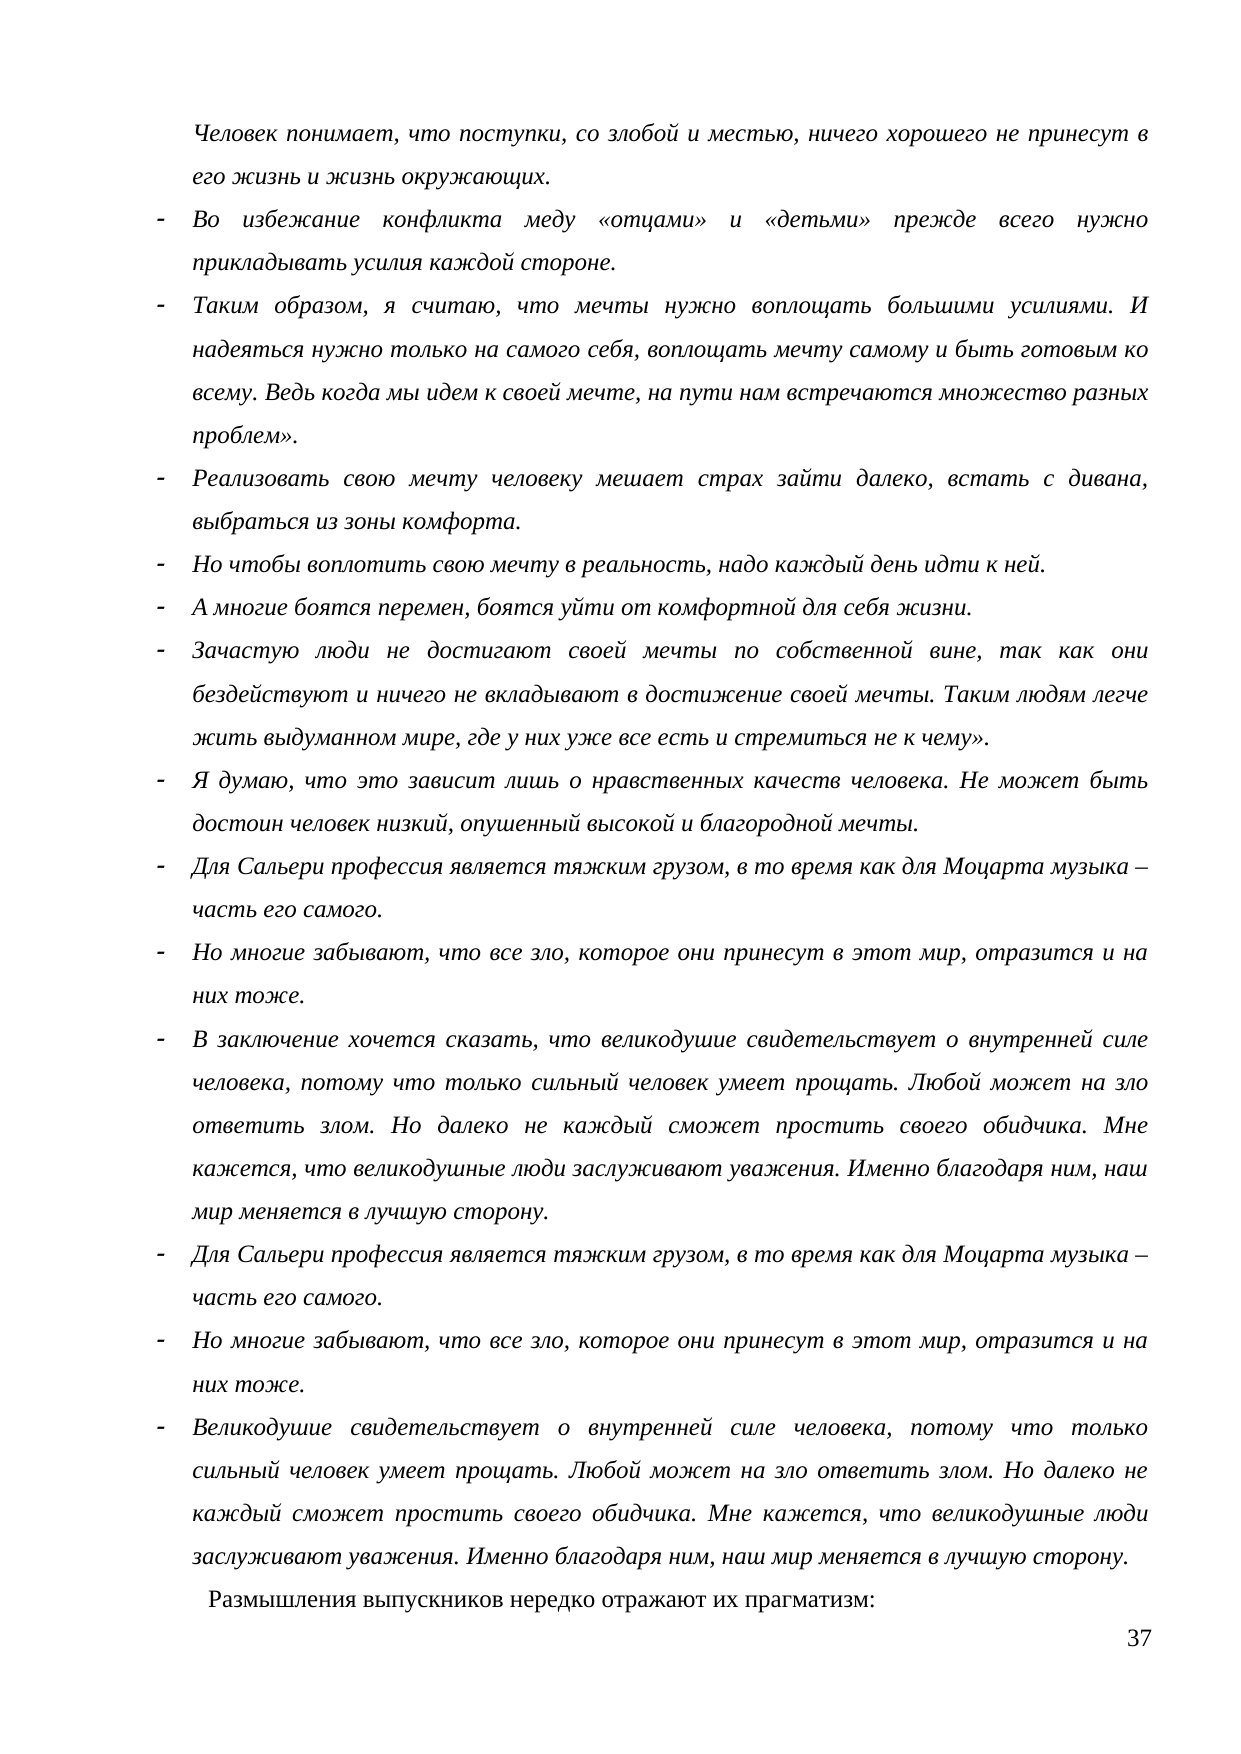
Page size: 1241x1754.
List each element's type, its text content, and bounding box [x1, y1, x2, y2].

list Великодушие свидетельствует о внутренней силе человека, потому что только сильный человек умеет прощать. Любой может на зло ответить злом. Но далеко не каждый сможет простить своего обидчика. Мне кажется, что великодушные люди заслуживают уважения. Именно благодаря ним, наш мир меняется в лучшую сторону. [154, 1412, 1152, 1570]
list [154, 118, 1152, 190]
list В заключение хочется сказать, что великодушие свидетельствует о внутренней силе человека, потому что только сильный человек умеет прощать. Любой может на зло ответить злом. Но далеко не каждый сможет простить своего обидчика. Мне кажется, что великодушные люди заслуживают уважения. Именно благодаря ним, наш мир меняется в лучшую сторону. [154, 1024, 1152, 1225]
list Для Сальери профессия является тяжким грузом, в то время как для Моцарта музыка –часть его самого. [154, 851, 1152, 923]
list Но чтобы воплотить свою мечту в реальность, надо каждый день идти к ней. [154, 549, 1152, 578]
list Для Сальери профессия является тяжким грузом, в то время как для Моцарта музыка – часть его самого. [154, 1239, 1152, 1311]
list Во избежание конфликта меду «отцами» и «детьми» прежде всего нужно прикладывать усилия каждой стороне. [154, 204, 1152, 276]
list Но многие забывают, что все зло, которое они принесут в этот мир, отразится и на них тоже. [154, 1326, 1152, 1397]
list А многие боятся перемен, боятся уйти от комфортной для себя жизни. [154, 592, 1152, 621]
list Но многие забывают, что все зло, которое они принесут в этот мир, отразится и на них тоже. [154, 937, 1152, 1009]
list Я думаю, что это зависит лишь о нравственных качеств человека. Не может быть достоин человек низкий, опушенный высокой и благородной мечты. [154, 765, 1152, 837]
list Реализовать свою мечту человеку мешает страх зайти далеко, встать с дивана, выбраться из зоны комфорта. [154, 463, 1152, 535]
list Размышления выпускников нередко отражают их прагматизм: [208, 1584, 1152, 1613]
list Зачастую люди не достигают своей мечты по собственной вине, так как они бездействуют и ничего не вкладывают в достижение своей мечты. Таким людям легче жить выдуманном мире, где у них уже все есть и стремиться не к чему». [154, 636, 1152, 751]
list Таким образом, я считаю, что мечты нужно воплощать большими усилиями. И надеяться нужно только на самого себя, воплощать мечту самому и быть готовым ко всему. Ведь когда мы идем к своей мечте, на пути нам встречаются множество разных проблем». [154, 291, 1152, 449]
